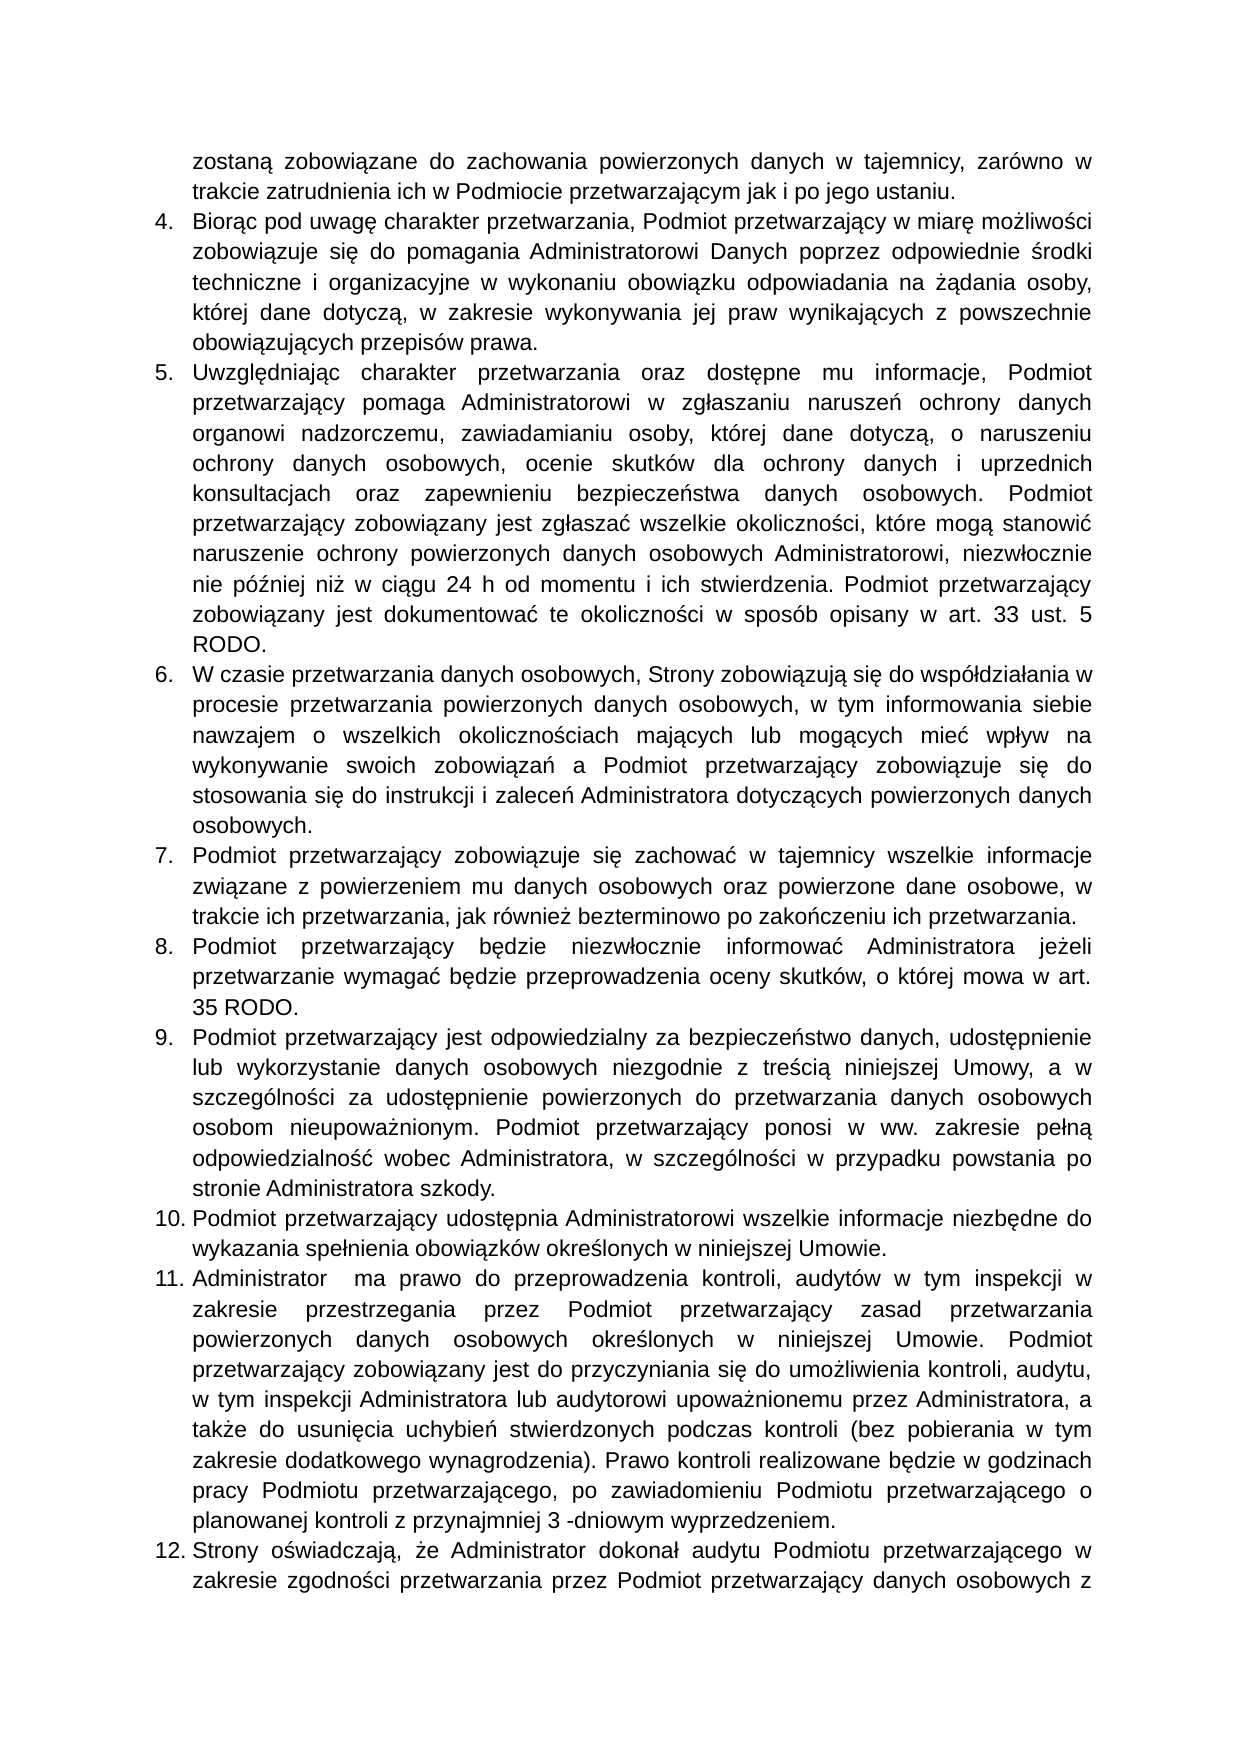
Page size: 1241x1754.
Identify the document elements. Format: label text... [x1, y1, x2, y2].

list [154, 148, 1093, 204]
list Biorąc pod uwagę charakter przetwarzania, Podmiot przetwarzający w miarę możliwości zobowiązuje się do pomagania Administratorowi Danych poprzez odpowiednie środki techniczne i organizacyjne w wykonaniu obowiązku odpowiadania na żądania osoby, której dane dotyczą, w zakresie wykonywania jej praw wynikających z powszechnie obowiązujących przepisów prawa. [154, 208, 1093, 355]
list Podmiot przetwarzający będzie niezwłocznie informować Administratora jeżeli przetwarzanie wymagać będzie przeprowadzenia oceny skutków, o której mowa w art. 35 RODO. [154, 933, 1093, 1020]
list Uwzględniając charakter przetwarzania oraz dostępne mu informacje, Podmiot przetwarzający pomaga Administratorowi w zgłaszaniu naruszeń ochrony danych organowi nadzorczemu, zawiadamianiu osoby, której dane dotyczą, o naruszeniu ochrony danych osobowych, ocenie skutków dla ochrony danych i uprzednich konsultacjach oraz zapewnieniu bezpieczeństwa danych osobowych. Podmiot przetwarzający zobowiązany jest zgłaszać wszelkie okoliczności, które mogą stanowić naruszenie ochrony powierzonych danych osobowych Administratorowi, niezwłocznie nie później niż w ciągu 24 h od momentu i ich stwierdzenia. Podmiot przetwarzający zobowiązany jest dokumentować te okoliczności w sposób opisany w art. 33 ust. 5 RODO. [154, 359, 1093, 657]
list W czasie przetwarzania danych osobowych, Strony zobowiązują się do współdziałania w procesie przetwarzania powierzonych danych osobowych, w tym informowania siebie nawzajem o wszelkich okolicznościach mających lub mogących mieć wpływ na wykonywanie swoich zobowiązań a Podmiot przetwarzający zobowiązuje się do stosowania się do instrukcji i zaleceń Administratora dotyczących powierzonych danych osobowych. [154, 661, 1093, 838]
list Podmiot przetwarzający udostępnia Administratorowi wszelkie informacje niezbędne do wykazania spełnienia obowiązków określonych w niniejszej Umowie. [154, 1205, 1093, 1261]
list Administrator ma prawo do przeprowadzenia kontroli, audytów w tym inspekcji w zakresie przestrzegania przez Podmiot przetwarzający zasad przetwarzania powierzonych danych osobowych określonych w niniejszej Umowie. Podmiot przetwarzający zobowiązany jest do przyczyniania się do umożliwienia kontroli, audytu, w tym inspekcji Administratora lub audytorowi upoważnionemu przez Administratora, a także do usunięcia uchybień stwierdzonych podczas kontroli (bez pobierania w tym zakresie dodatkowego wynagrodzenia). Prawo kontroli realizowane będzie w godzinach pracy Podmiotu przetwarzającego, po zawiadomieniu Podmiotu przetwarzającego o planowanej kontroli z przynajmniej 3 -dniowym wyprzedzeniem. [154, 1265, 1093, 1533]
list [154, 1537, 1093, 1594]
list Podmiot przetwarzający jest odpowiedzialny za bezpieczeństwo danych, udostępnienie lub wykorzystanie danych osobowych niezgodnie z treścią niniejszej Umowy, a w szczególności za udostępnienie powierzonych do przetwarzania danych osobowych osobom nieupoważnionym. Podmiot przetwarzający ponosi w ww. zakresie pełną odpowiedzialność wobec Administratora, w szczególności w przypadku powstania po stronie Administratora szkody. [154, 1024, 1093, 1201]
list Podmiot przetwarzający zobowiązuje się zachować w tajemnicy wszelkie informacje związane z powierzeniem mu danych osobowych oraz powierzone dane osobowe, w trakcie ich przetwarzania, jak również bezterminowo po zakończeniu ich przetwarzania. [154, 842, 1093, 929]
